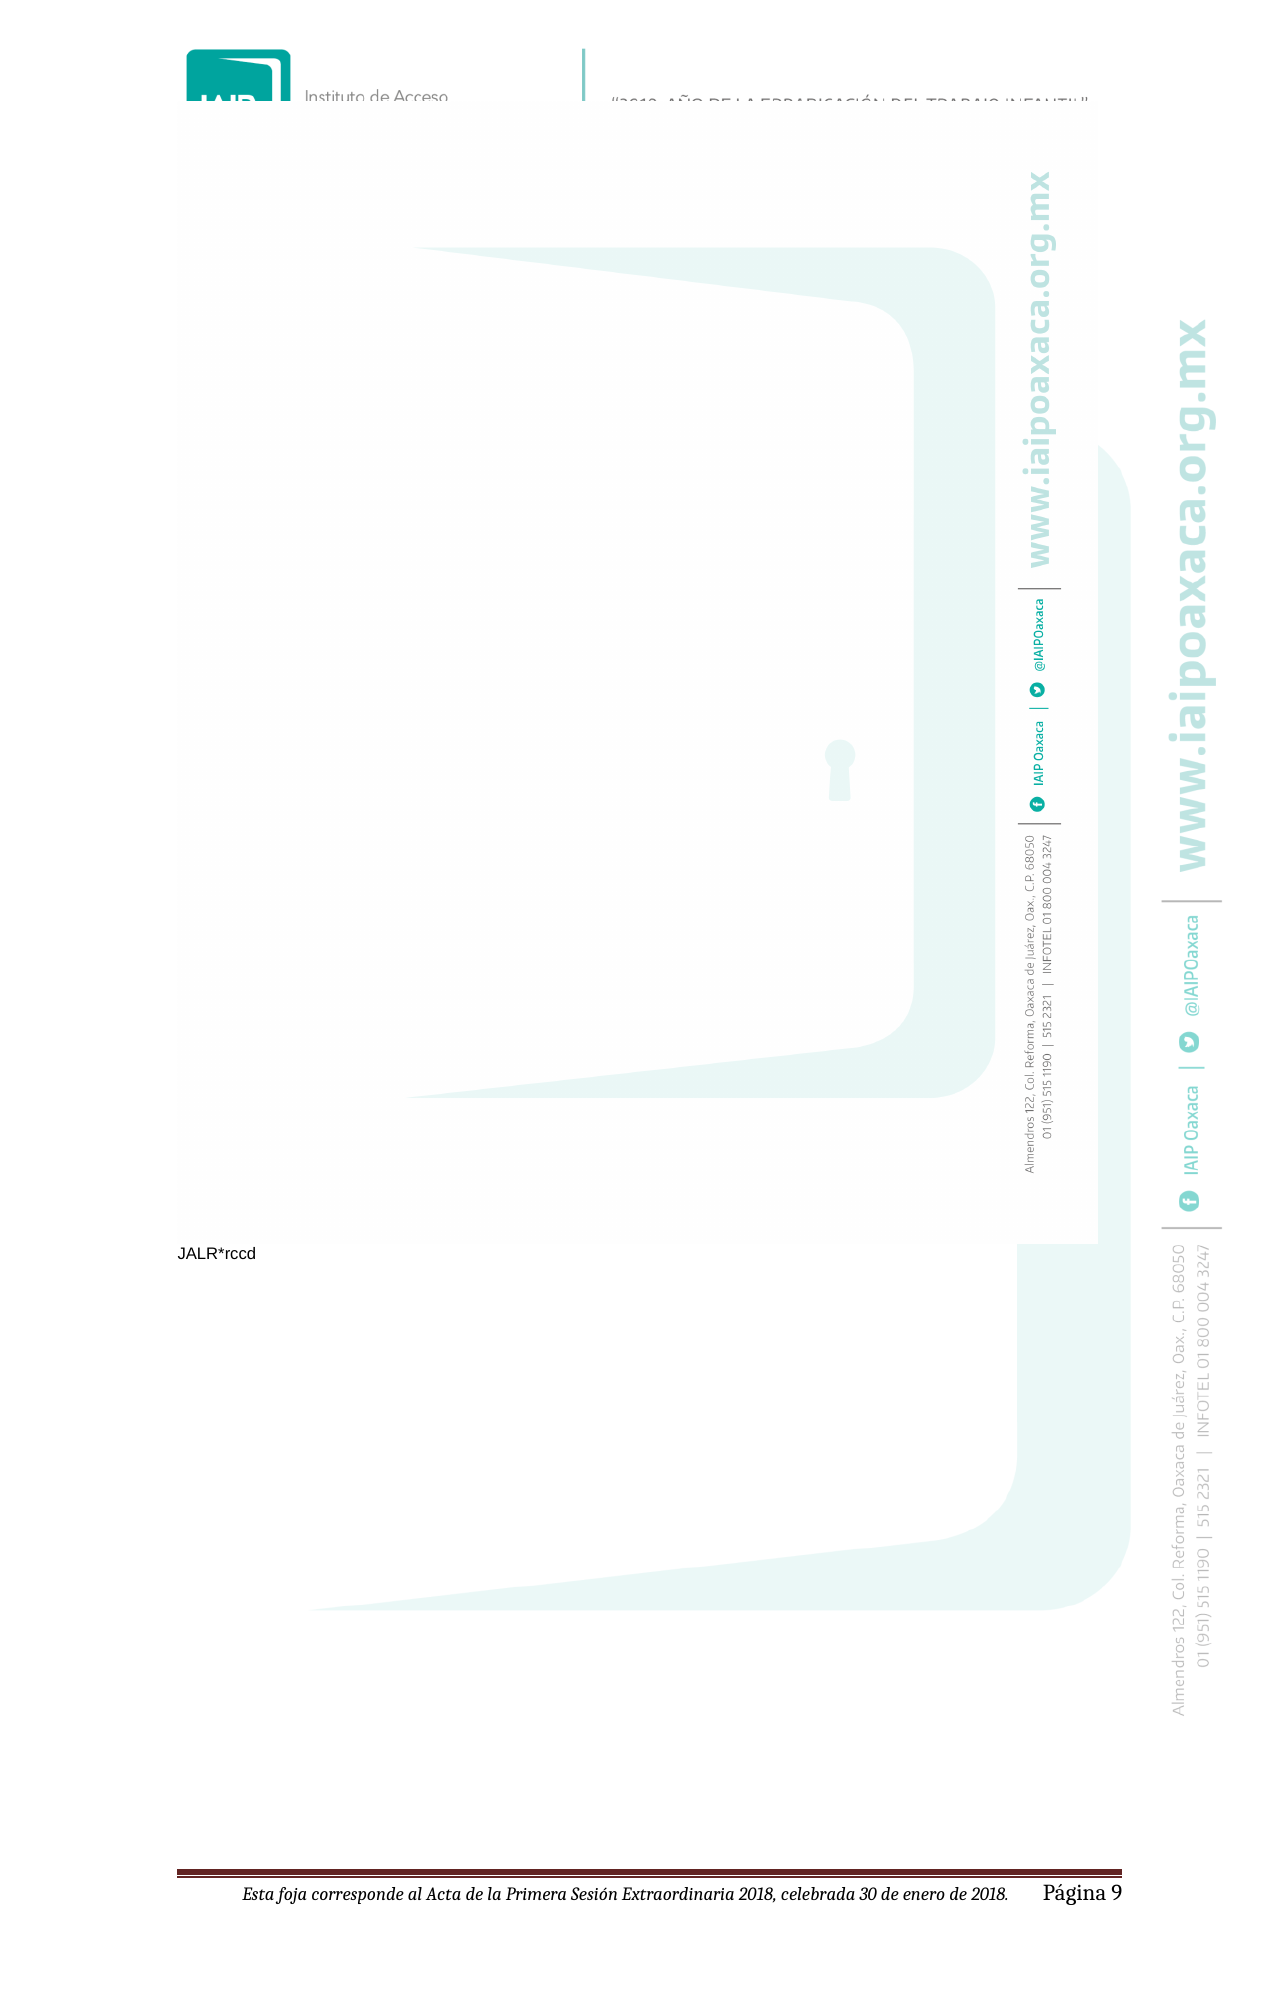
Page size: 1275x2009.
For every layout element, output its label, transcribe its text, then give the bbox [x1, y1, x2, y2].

text JALR*rccd [177, 1244, 1122, 1263]
picture [0, 0, 1275, 1814]
